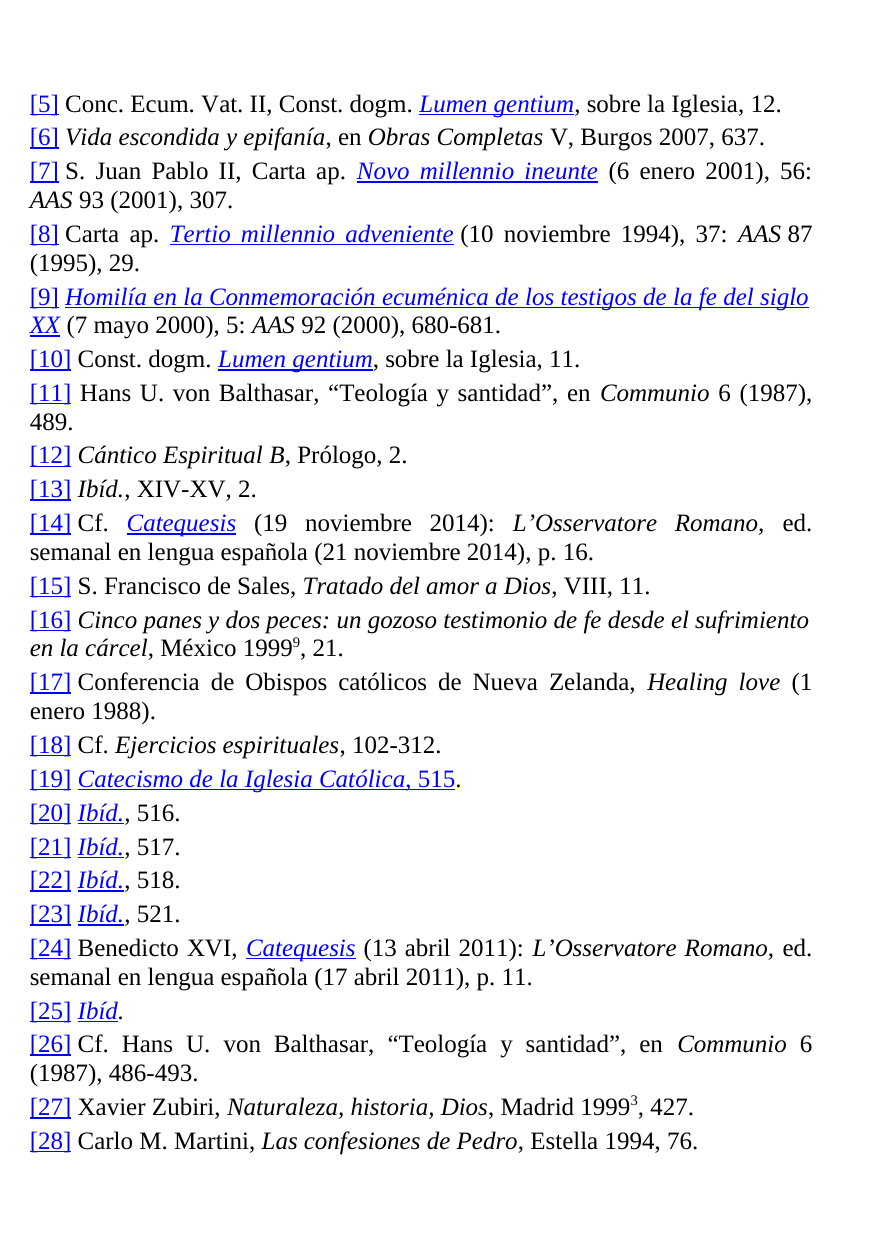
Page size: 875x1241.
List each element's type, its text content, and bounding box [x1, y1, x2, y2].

text [21] Ibíd., 517. [29, 832, 812, 860]
text [13] Ibíd., XIV-XV, 2. [29, 474, 812, 503]
text [28] Carlo M. Martini, Las confesiones de Pedro, Estella 1994, 76. [29, 1126, 812, 1155]
text [17] Conferencia de Obispos católicos de Nueva Zelanda, Healing love (1 enero 1988). [29, 667, 812, 725]
text [10] Const. dogm. Lumen gentium, sobre la Iglesia, 11. [29, 344, 812, 373]
text [6] Vida escondida y epifanía, en Obras Completas V, Burgos 2007, 637. [29, 122, 812, 151]
text [25] Ibíd. [29, 996, 812, 1024]
text [26] Cf. Hans U. von Balthasar, “Teología y santidad”, en Communio 6 (1987), 486-493. [29, 1029, 812, 1087]
text [11] Hans U. von Balthasar, “Teología y santidad”, en Communio 6 (1987), 489. [29, 378, 812, 436]
text [18] Cf. Ejercicios espirituales, 102-312. [29, 730, 812, 759]
text [20] Ibíd., 516. [29, 798, 812, 826]
text [7] S. Juan Pablo II, Carta ap. Novo millennio ineunte (6 enero 2001), 56: AAS 93 (2001), 307. [29, 156, 812, 214]
text [8] Carta ap. Tertio millennio adveniente (10 noviembre 1994), 37: AAS 87 (1995), 29. [29, 219, 812, 276]
text [12] Cántico Espiritual B, Prólogo, 2. [29, 441, 812, 469]
text [9] Homilía en la Conmemoración ecuménica de los testigos de la fe del siglo XX (7 mayo 2000), 5: AAS 92 (2000), 680-681. [29, 282, 812, 339]
text [16] Cinco panes y dos peces: un gozoso testimonio de fe desde el sufrimiento en la cárcel, México 19999, 21. [29, 605, 812, 662]
text [5] Conc. Ecum. Vat. II, Const. dogm. Lumen gentium, sobre la Iglesia, 12. [29, 89, 812, 117]
text [15] S. Francisco de Sales, Tratado del amor a Dios, VIII, 11. [29, 571, 812, 600]
text [23] Ibíd., 521. [29, 899, 812, 928]
text [14] Cf. Catequesis (19 noviembre 2014): L’Osservatore Romano, ed. semanal en lengua española (21 noviembre 2014), p. 16. [29, 508, 812, 566]
text [19] Catecismo de la Iglesia Católica, 515. [29, 764, 812, 793]
text [24] Benedicto XVI, Catequesis (13 abril 2011): L’Osservatore Romano, ed. semanal en lengua española (17 abril 2011), p. 11. [29, 933, 812, 991]
text [22] Ibíd., 518. [29, 865, 812, 894]
text [27] Xavier Zubiri, Naturaleza, historia, Dios, Madrid 19993, 427. [29, 1092, 812, 1121]
